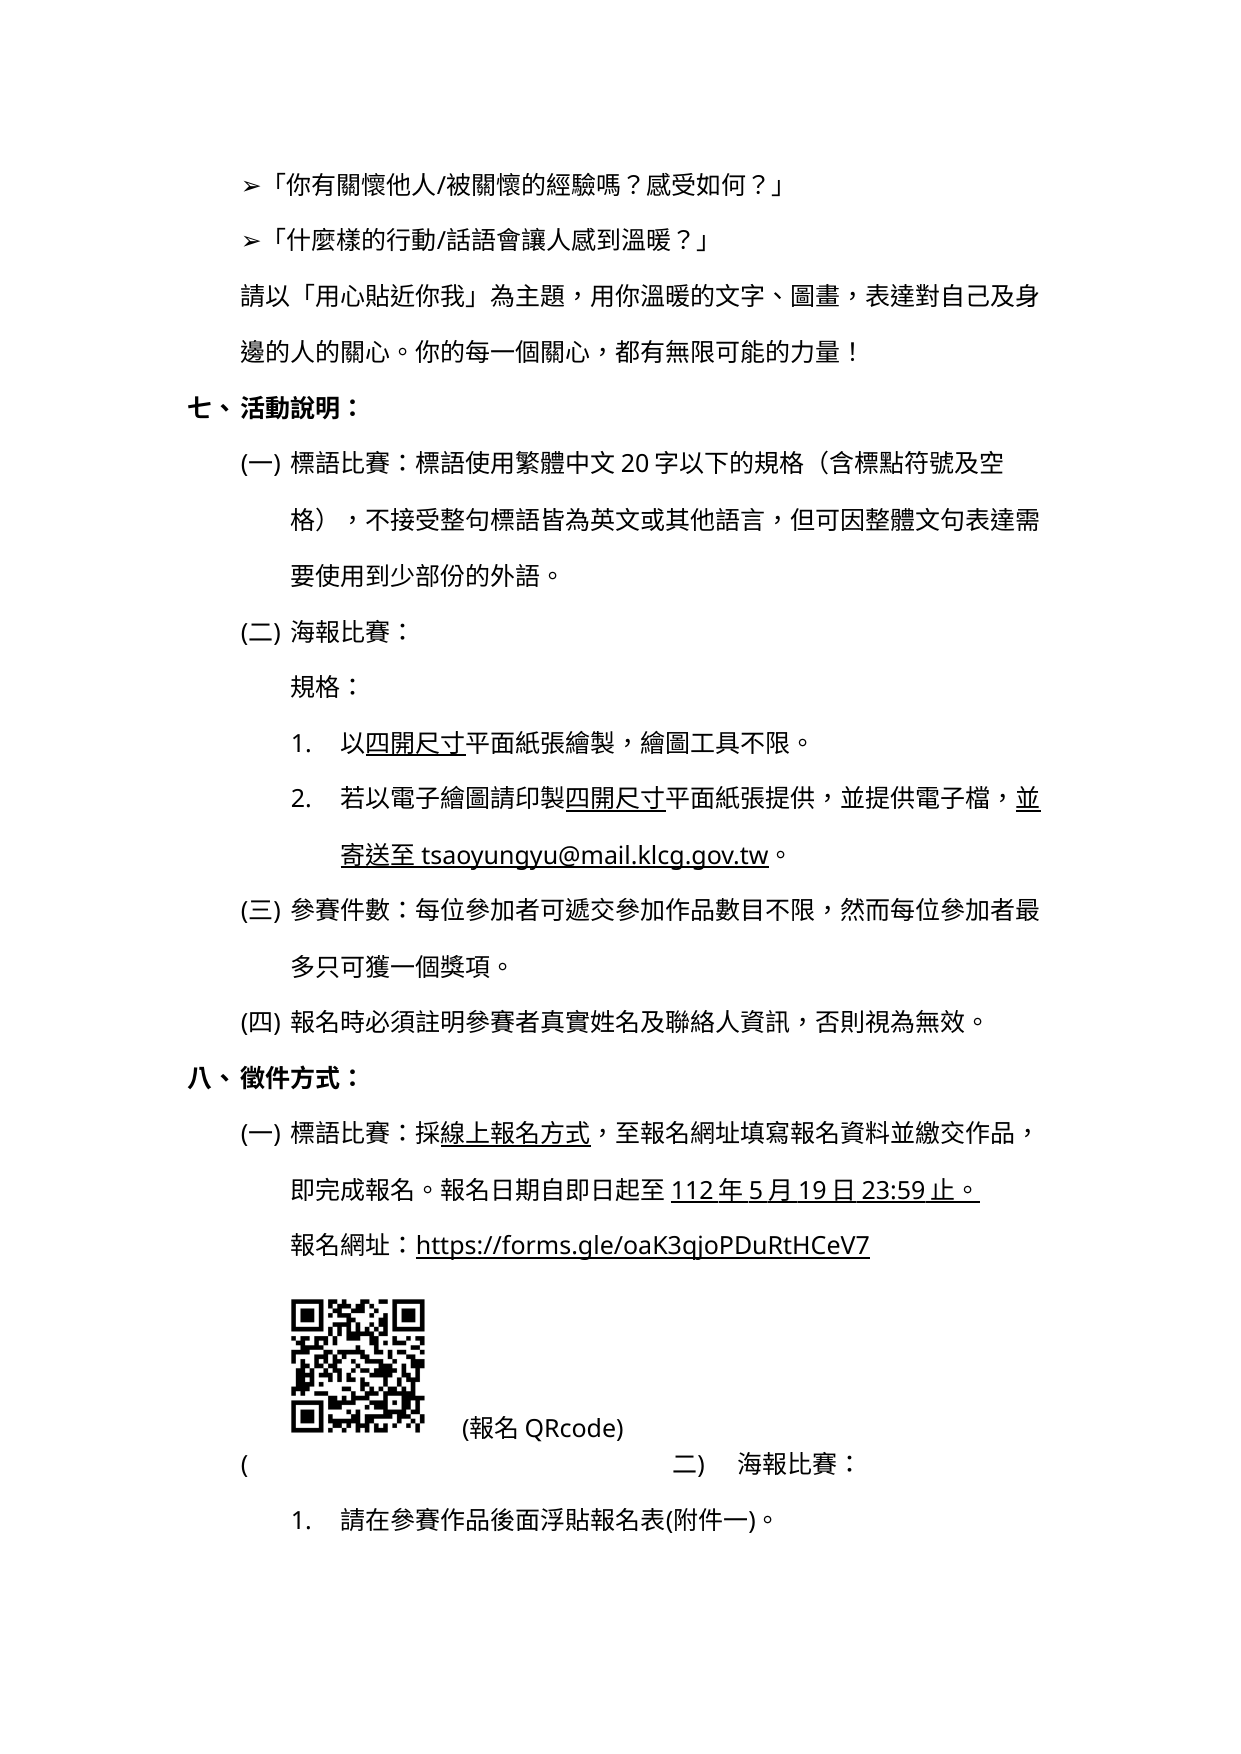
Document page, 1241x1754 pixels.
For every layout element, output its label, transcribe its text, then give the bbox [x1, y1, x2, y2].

list 請在參賽作品後面浮貼報名表(附件一)。 [291, 1500, 1053, 1537]
list 海報比賽： [241, 1444, 1053, 1482]
text ➢「你有關懷他人/被關懷的經驗嗎？感受如何？」 [241, 164, 1053, 202]
list 以四開尺寸平面紙張繪製，繪圖工具不限。 [291, 723, 1053, 760]
list 參賽件數：每位參加者可遞交參加作品數目不限，然而每位參加者最多只可獲一個獎項。 [241, 890, 1053, 984]
list 標語比賽：採線上報名方式，至報名網址填寫報名資料並繳交作品，即完成報名。報名日期自即日起至112年5月19日23:59止。 [241, 1113, 1053, 1207]
list 報名時必須註明參賽者真實姓名及聯絡人資訊，否則視為無效。 [241, 1002, 1053, 1039]
list 海報比賽： [241, 611, 1053, 649]
picture [273, 1281, 439, 1447]
list 標語比賽：標語使用繁體中文20字以下的規格（含標點符號及空格），不接受整句標語皆為英文或其他語言，但可因整體文句表達需要使用到少部份的外語。 [241, 443, 1053, 593]
text ➢「什麼樣的行動/話語會讓人感到溫暖？」 [241, 220, 1053, 258]
list 活動說明： [187, 388, 1053, 425]
list 徵件方式： [187, 1058, 1053, 1095]
text 請以「用心貼近你我」為主題，用你溫暖的文字、圖畫，表達對自己及身邊的人的關心。你的每一個關心，都有無限可能的力量！ [241, 276, 1053, 369]
list 報名網址：https://forms.gle/oaK3qjoPDuRtHCeV7 [291, 1225, 1053, 1263]
list 若以電子繪圖請印製四開尺寸平面紙張提供，並提供電子檔，並寄送至 tsaoyungyu@mail.klcg.gov.tw。 [291, 778, 1053, 872]
list 規格： [291, 667, 1053, 704]
